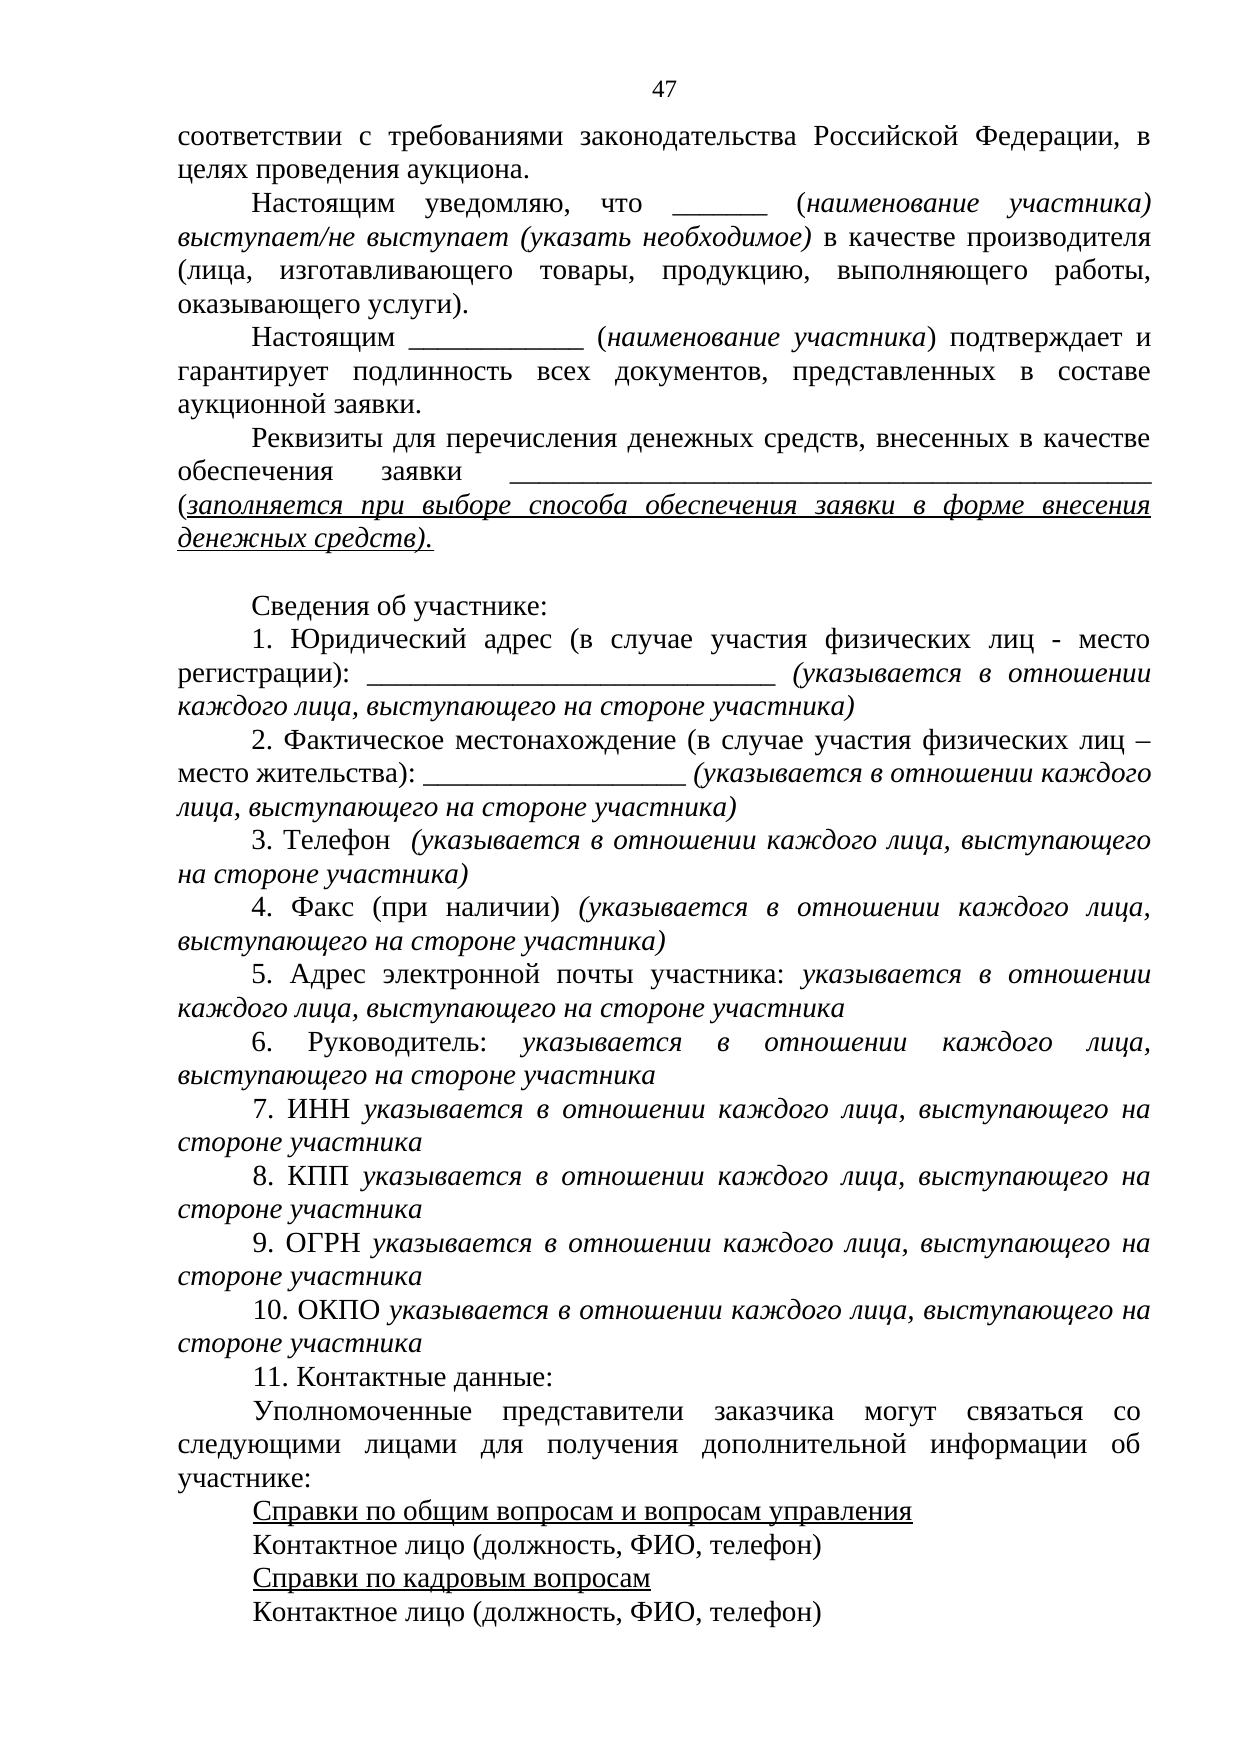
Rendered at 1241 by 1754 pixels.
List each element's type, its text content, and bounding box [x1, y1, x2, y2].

text 1. Юридический адрес (в случае участия физических лиц - место регистрации): ____________________________ (указывается в отношении каждого лица, выступающего на стороне участника) [177, 621, 1152, 722]
text 3. Телефон (указывается в отношении каждого лица, выступающего на стороне участника) [177, 822, 1152, 889]
text 4. Факс (при наличии) (указывается в отношении каждого лица, выступающего на стороне участника) [177, 889, 1152, 957]
text 5. Адрес электронной почты участника: указывается в отношении каждого лица, выступающего на стороне участника [177, 957, 1152, 1024]
text 2. Фактическое местонахождение (в случае участия физических лиц – место жительства): __________________ (указывается в отношении каждого лица, выступающего на стороне участника) [177, 722, 1152, 822]
text Сведения об участнике: [177, 588, 1152, 621]
text 9. ОГРН указывается в отношении каждого лица, выступающего на стороне участника [177, 1225, 1152, 1292]
text 11. Контактные данные: [177, 1359, 1141, 1393]
text 7. ИНН указывается в отношении каждого лица, выступающего на стороне участника [177, 1091, 1152, 1158]
text Справки по общим вопросам и вопросам управления [177, 1493, 1152, 1527]
text Уполномоченные представители заказчика могут связаться со следующими лицами для получения дополнительной информации об участнике: [177, 1393, 1141, 1493]
text 6. Руководитель: указывается в отношении каждого лица, выступающего на стороне участника [177, 1024, 1152, 1091]
text Реквизиты для перечисления денежных средств, внесенных в качестве обеспечения заявки ____________________________________________ (заполняется при выборе способа обеспечения заявки в форме внесения денежных средств). [177, 420, 1152, 554]
text Настоящим ____________ (наименование участника) подтверждает и гарантирует подлинность всех документов, представленных в составе аукционной заявки. [177, 319, 1152, 420]
text Справки по кадровым вопросам [177, 1560, 1152, 1594]
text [177, 1527, 1152, 1560]
text 8. КПП указывается в отношении каждого лица, выступающего на стороне участника [177, 1158, 1152, 1225]
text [177, 118, 1152, 185]
text Настоящим уведомляю, что _______ (наименование участника) выступает/не выступает (указать необходимое) в качестве производителя (лица, изготавливающего товары, продукцию, выполняющего работы, оказывающего услуги). [177, 185, 1152, 319]
text 10. ОКПО указывается в отношении каждого лица, выступающего на стороне участника [177, 1292, 1152, 1359]
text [177, 1594, 1152, 1627]
